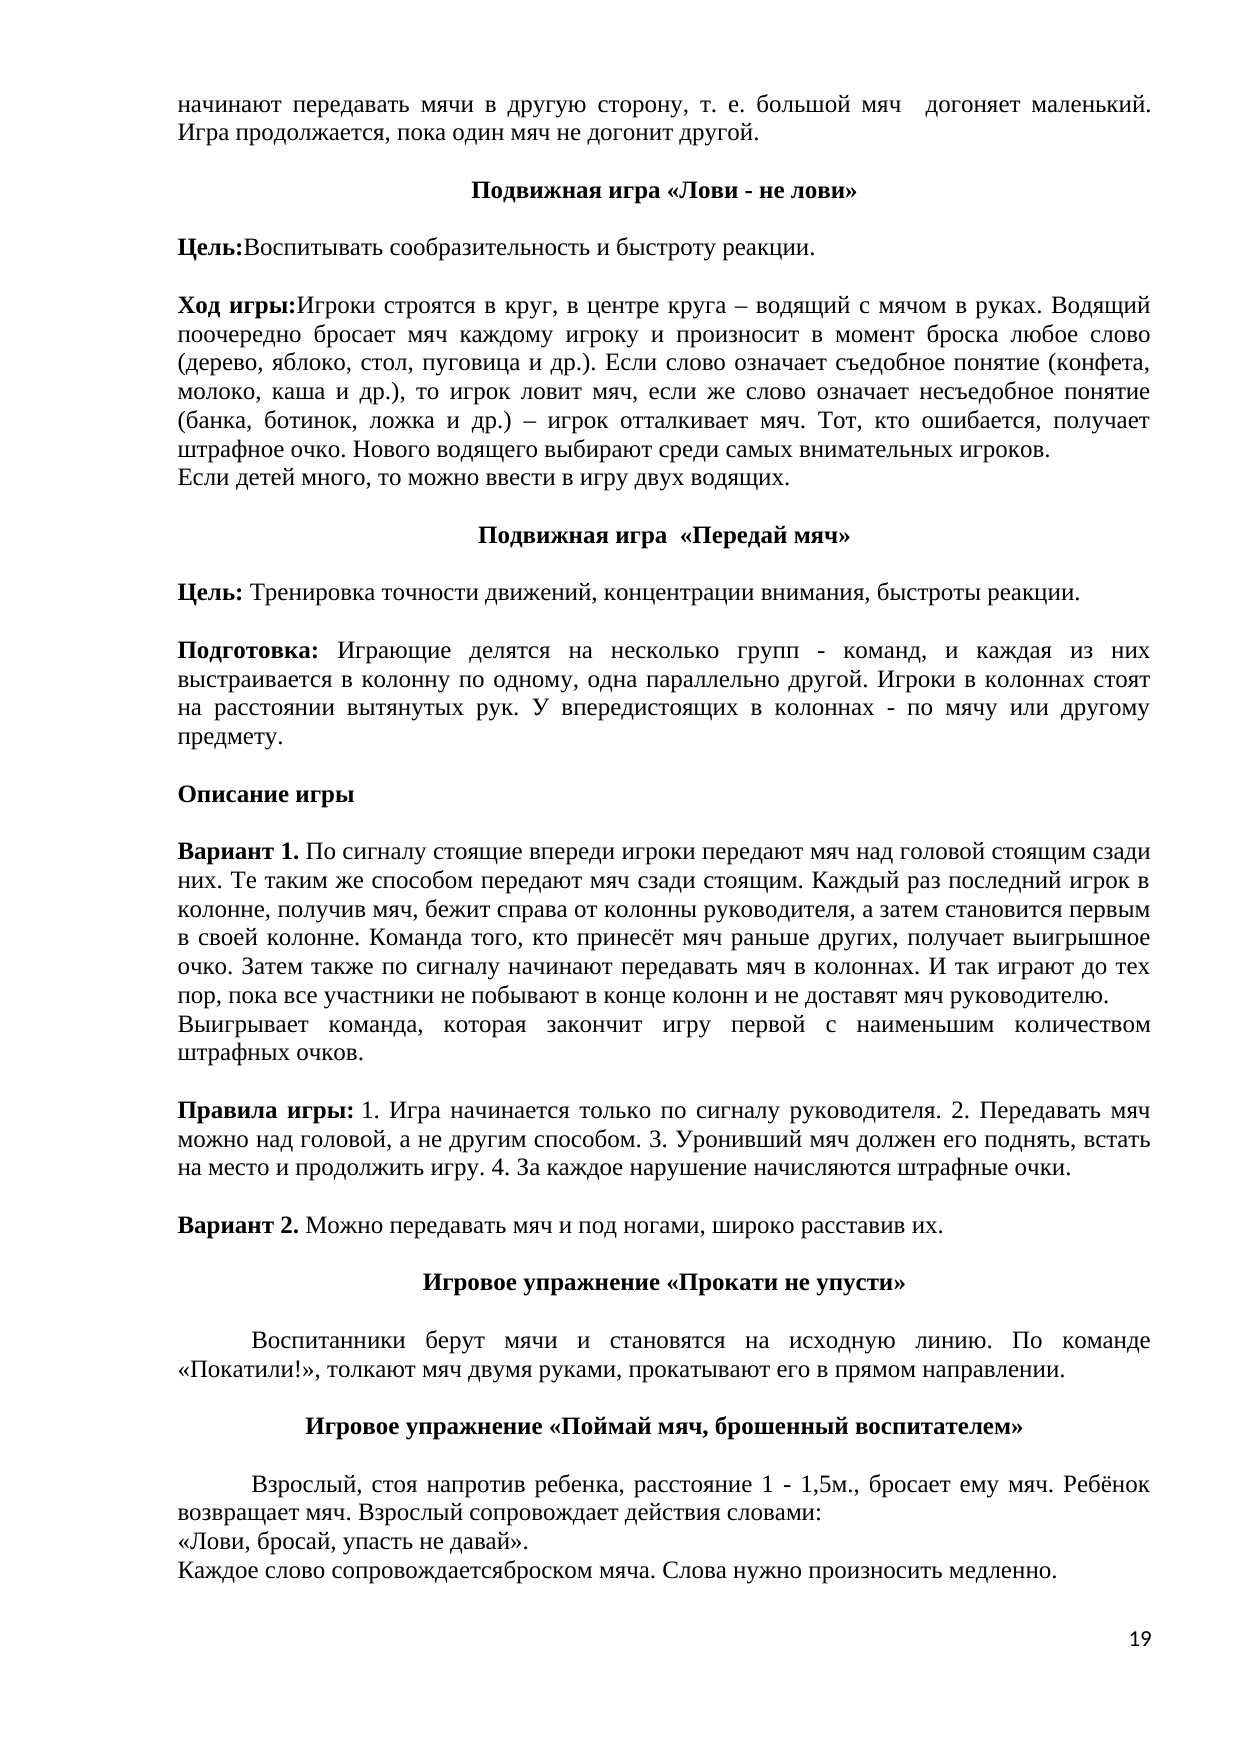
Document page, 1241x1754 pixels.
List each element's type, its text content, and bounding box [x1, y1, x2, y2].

text Правила игры: 1. Игра начинается только по сигналу руководителя. 2. Передавать мяч можно над головой, а не другим способом. 3. Уронивший мяч должен его поднять, встать на место и продолжить игру. 4. За каждое нарушение начисляются штрафные очки. [177, 1095, 1152, 1181]
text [177, 89, 1152, 146]
text Вариант 1. По сигналу стоящие впереди игроки передают мяч над головой стоящим сзади них. Те таким же способом передают мяч сзади стоящим. Каждый раз последний игрок в колонне, получив мяч, бежит справа от колонны руководителя, а затем становится первым в своей колонне. Команда того, кто принесёт мяч раньше других, получает выигрышное очко. Затем также по сигналу начинают передавать мяч в колоннах. И так играют до тех пор, пока все участники не побывают в конце колонн и не доставят мяч руководителю. [177, 836, 1152, 1009]
text Подготовка: Играющие делятся на несколько групп - команд, и каждая из них выстраивается в колонну по одному, одна параллельно другой. Игроки в колоннах стоят на расстоянии вытянутых рук. У впередистоящих в колоннах - по мячу или другому предмету. [177, 635, 1152, 750]
text Вариант 2. Можно передавать мяч и под ногами, широко расставив их. [177, 1210, 1152, 1239]
text Игровое упражнение «Поймай мяч, брошенный воспитателем» [177, 1411, 1152, 1440]
text Описание игры [177, 779, 1152, 807]
text Каждое слово сопровождаетсяброском мяча. Слова нужно произносить медленно. [177, 1555, 1152, 1584]
text Ход игры:Игроки строятся в круг, в центре круга – водящий с мячом в руках. Водящий поочередно бросает мяч каждому игроку и произносит в момент броска любое слово (дерево, яблоко, стол, пуговица и др.). Если слово означает съедобное понятие (конфета, молоко, каша и др.), то игрок ловит мяч, если же слово означает несъедобное понятие (банка, ботинок, ложка и др.) – игрок отталкивает мяч. Тот, кто ошибается, получает штрафное очко. Нового водящего выбирают среди самых внимательных игроков. [177, 290, 1152, 462]
text Цель: Тренировка точности движений, концентрации внимания, быстроты реакции. [177, 577, 1152, 606]
text «Лови, бросай, упасть не давай». [177, 1526, 1152, 1555]
text Подвижная игра «Передай мяч» [177, 520, 1152, 549]
text Игровое упражнение «Прокати не упусти» [177, 1267, 1152, 1296]
text Цель:Воспитывать сообразительность и быстроту реакции. [177, 232, 1152, 261]
text Воспитанники берут мячи и становятся на исходную линию. По команде «Покатили!», толкают мяч двумя руками, прокатывают его в прямом направлении. [177, 1325, 1152, 1382]
text Выигрывает команда, которая закончит игру первой с наименьшим количеством штрафных очков. [177, 1009, 1152, 1066]
text Если детей много, то можно ввести в игру двух водящих. [177, 462, 1152, 491]
text Подвижная игра «Лови - не лови» [177, 175, 1152, 204]
text Взрослый, стоя напротив ребенка, расстояние 1 - 1,5м., бросает ему мяч. Ребёнок возвращает мяч. Взрослый сопровождает действия словами: [177, 1469, 1152, 1526]
